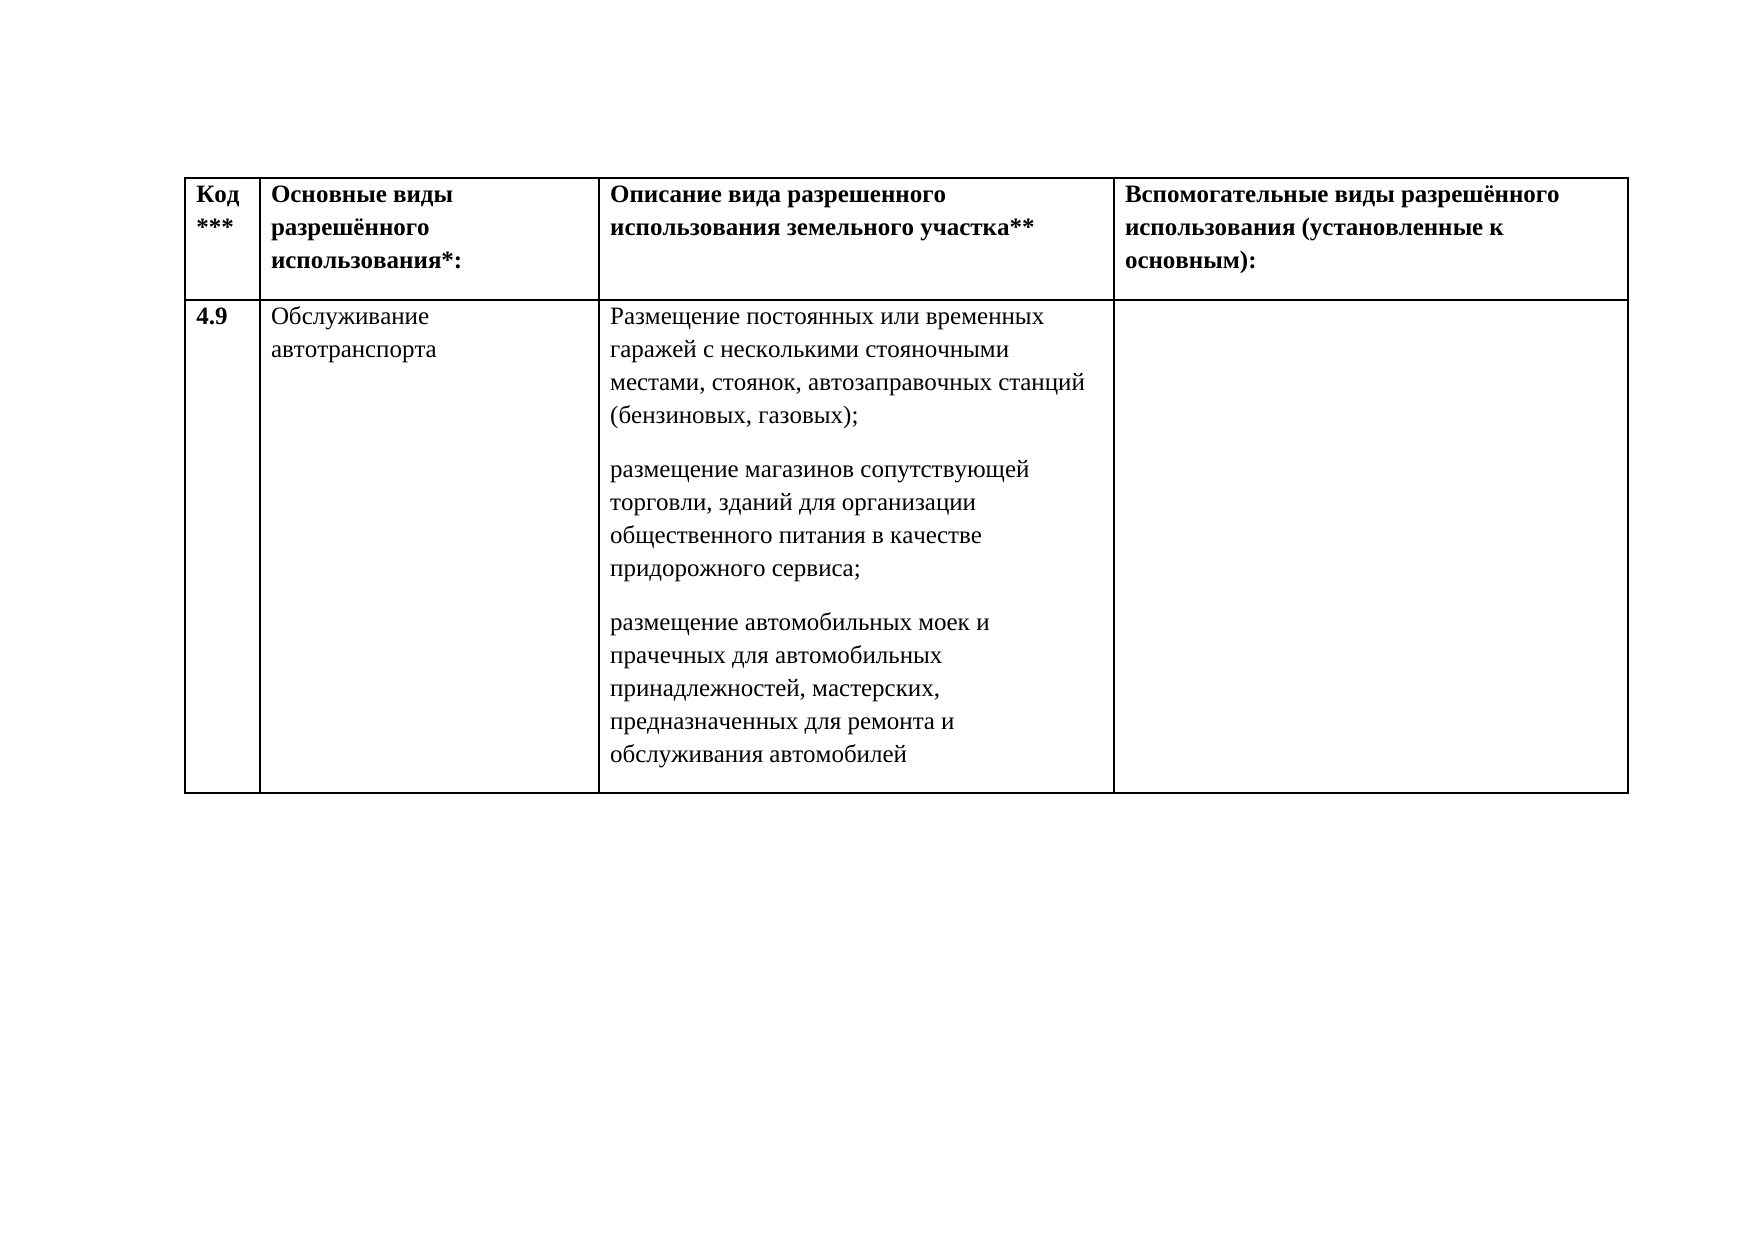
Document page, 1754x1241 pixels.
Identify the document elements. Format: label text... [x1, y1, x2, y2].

table_header Основные виды разрешённого использования*: [261, 179, 598, 299]
table_header Описание вида разрешенного использования земельного участка** [600, 179, 1113, 299]
table_header Вспомогательные виды разрешённого использования (установленные к основным): [1115, 179, 1627, 299]
table_cell 4.9 [186, 301, 259, 792]
table_header Код*** [186, 179, 259, 299]
table_cell Размещение постоянных или временных гаражей с несколькими стояночными местами, стоянок, автозаправочных станций (бензиновых, газовых); размещение магазинов сопутствующей торговли, зданий для организации общественного питания в качестве придорожного сервиса; размещение автомобильных моек и прачечных для автомобильных принадлежностей, мастерских, предназначенных для ремонта и обслуживания автомобилей [600, 301, 1113, 792]
table_cell [1115, 301, 1627, 792]
table_cell Обслуживание автотранспорта [261, 301, 598, 792]
